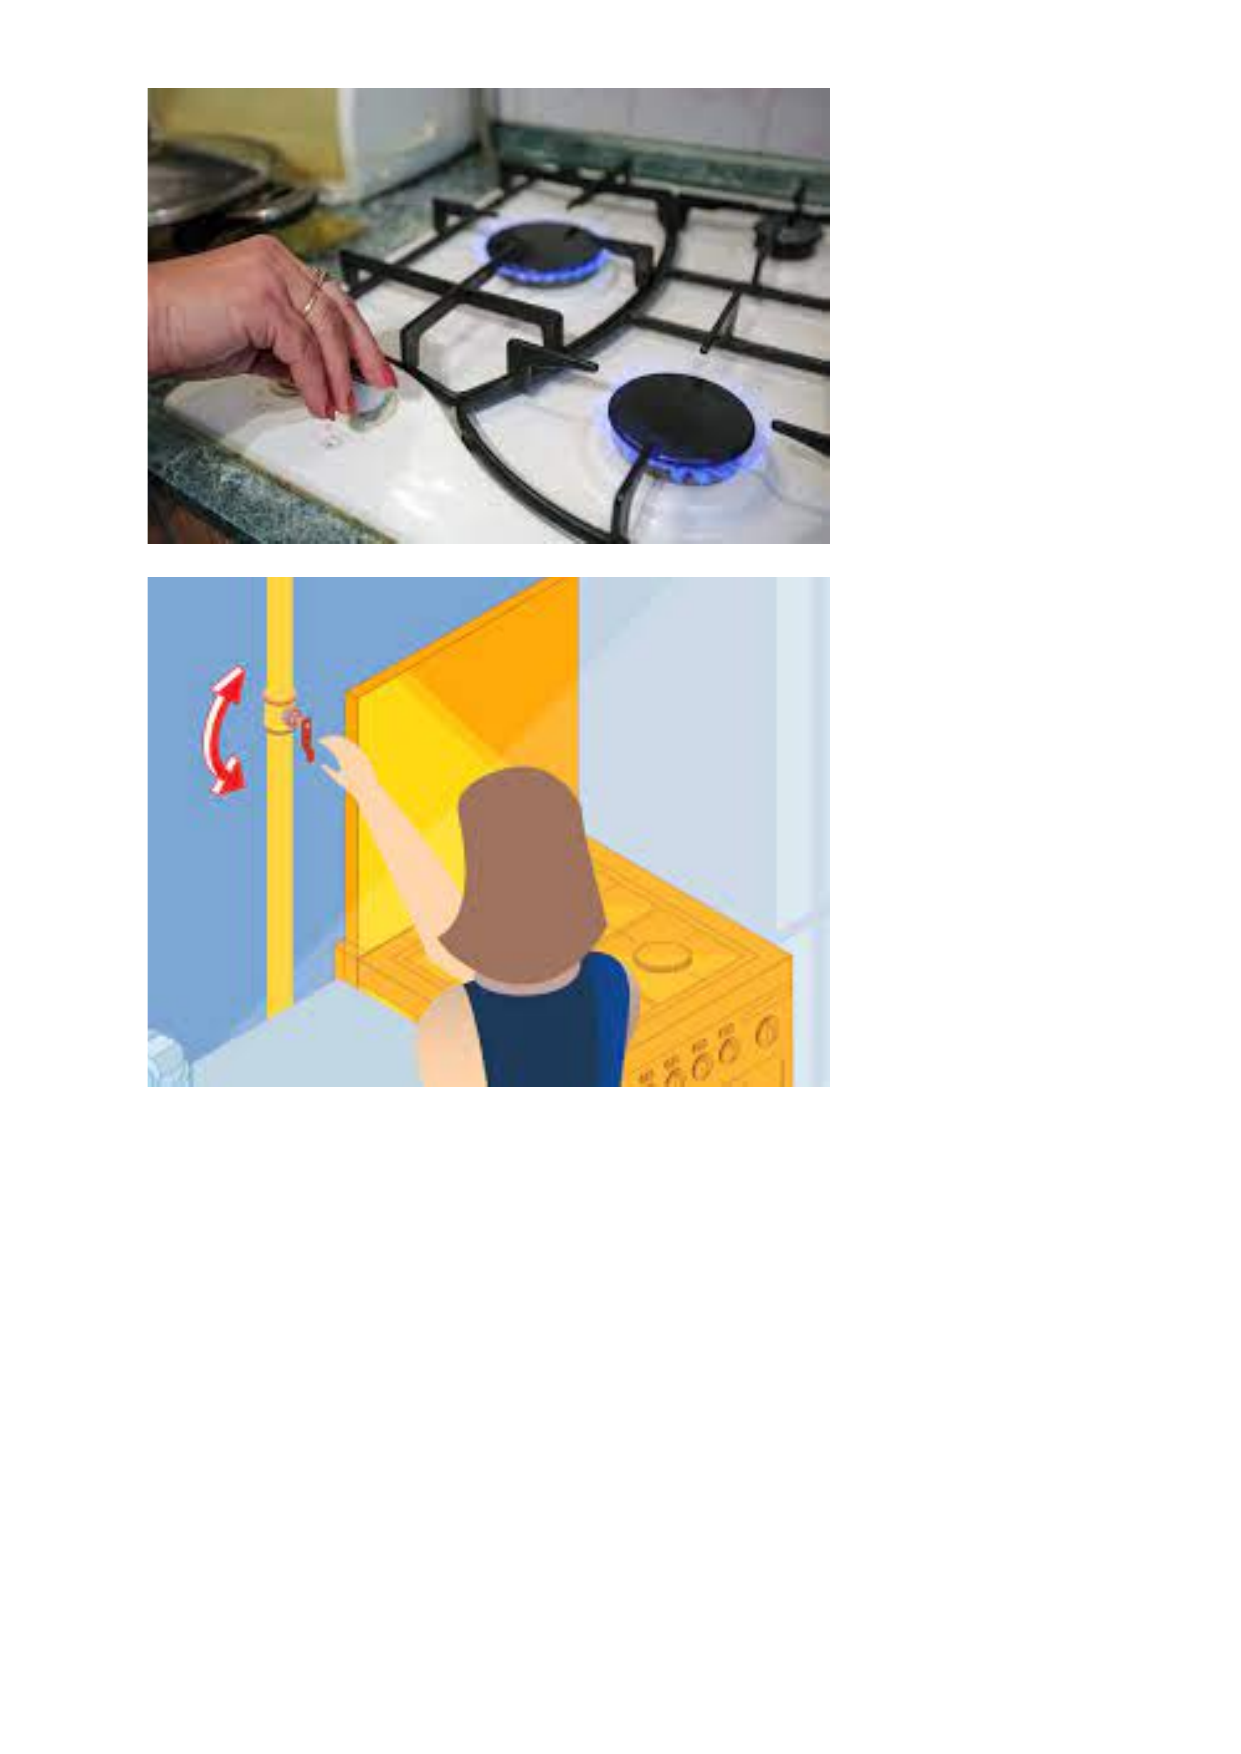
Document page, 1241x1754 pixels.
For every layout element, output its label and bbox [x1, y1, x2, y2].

picture [147, 88, 830, 544]
picture [147, 577, 830, 1087]
